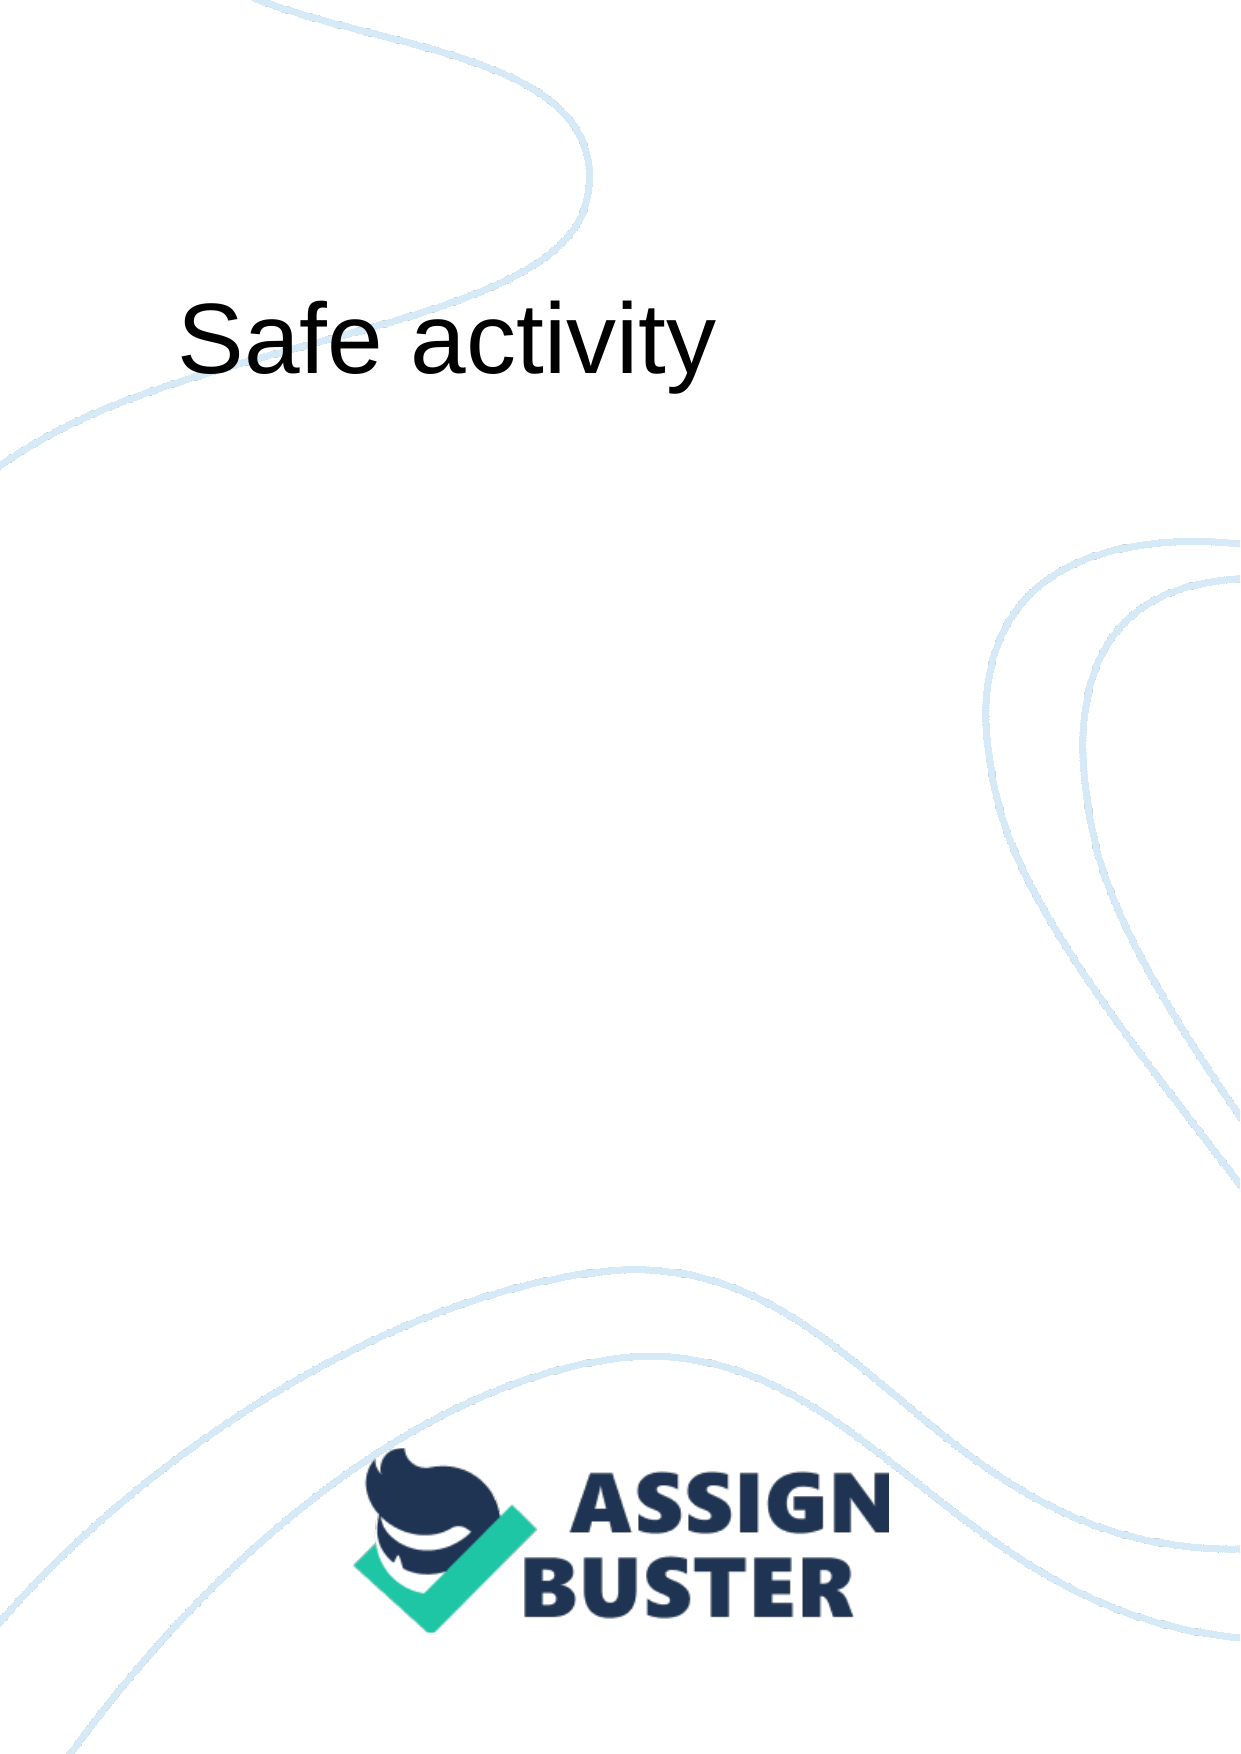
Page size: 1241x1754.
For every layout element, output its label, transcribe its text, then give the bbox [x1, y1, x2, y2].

picture [0, 0, 1241, 1754]
subtitle Safe activity [177, 279, 1152, 394]
